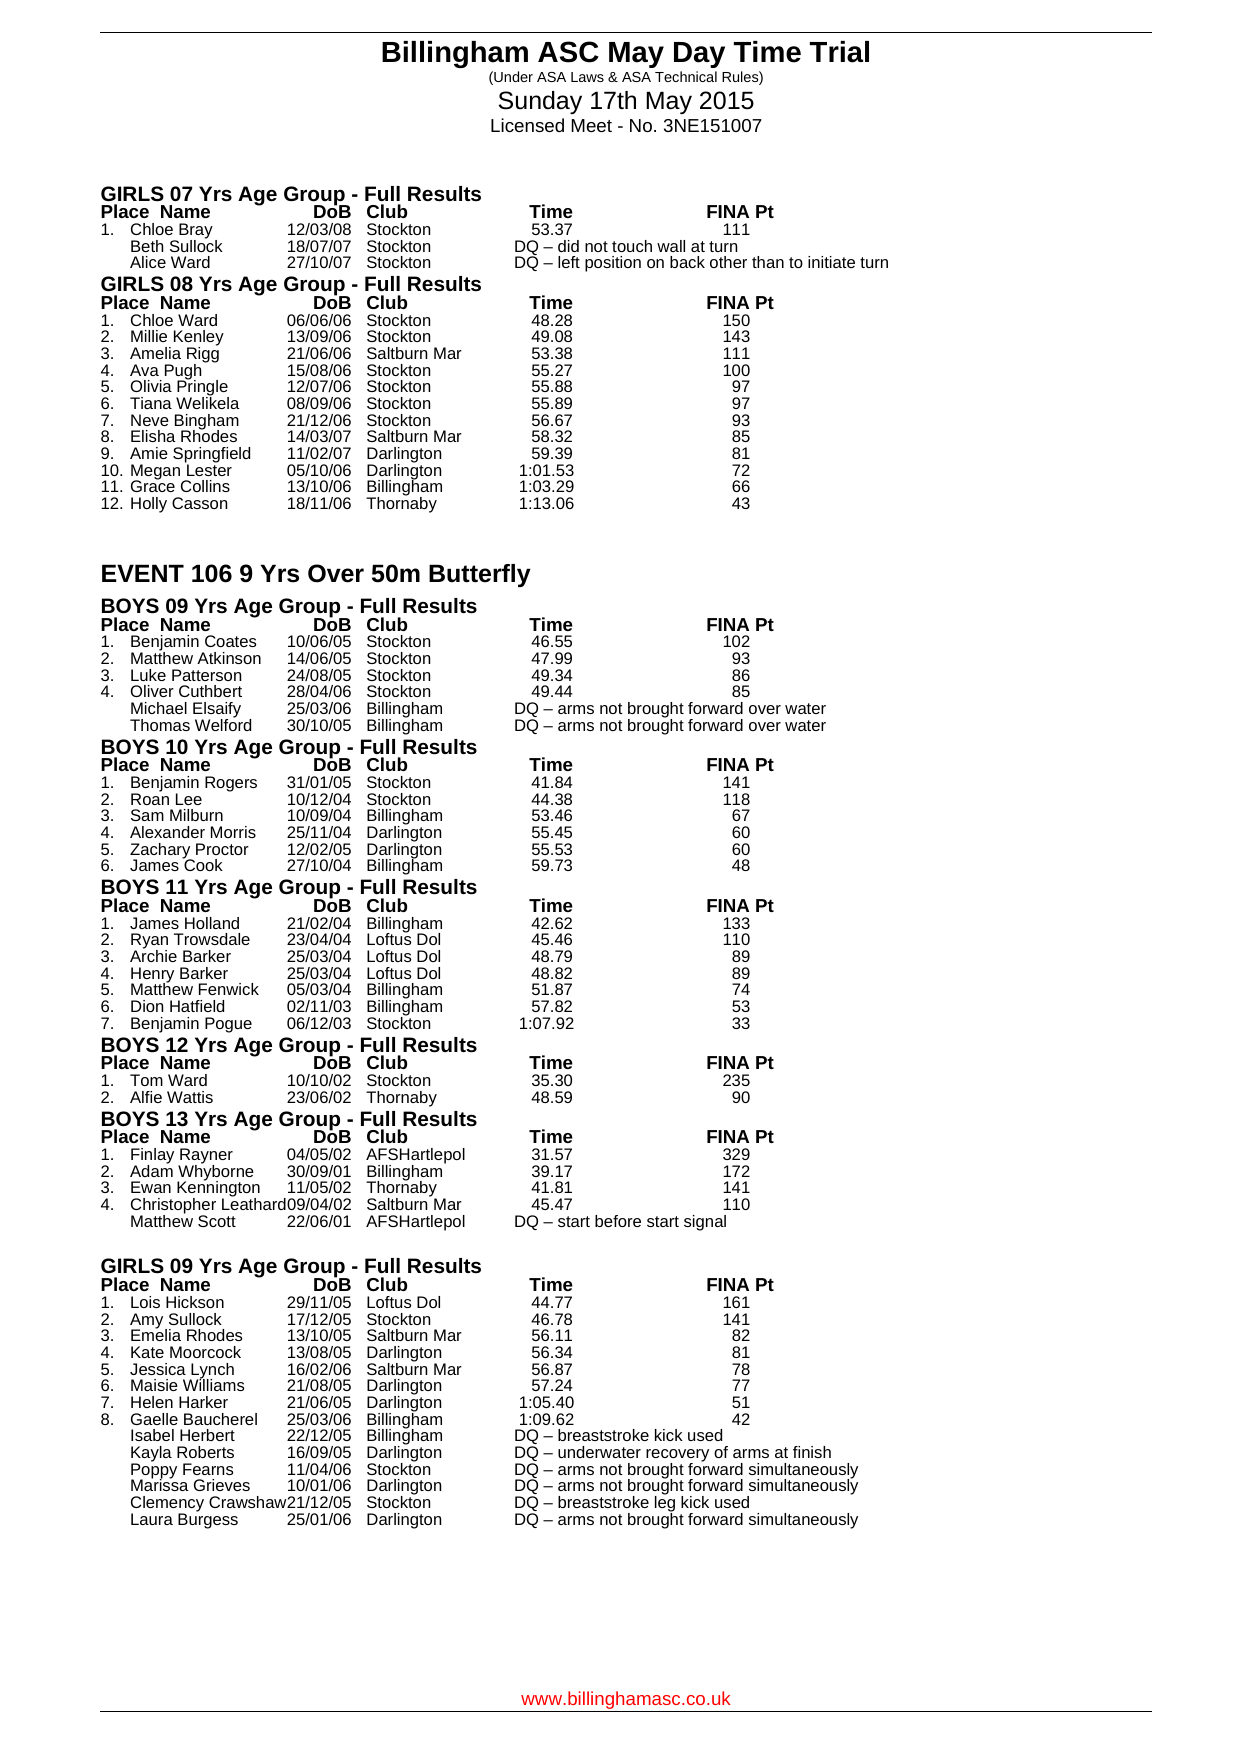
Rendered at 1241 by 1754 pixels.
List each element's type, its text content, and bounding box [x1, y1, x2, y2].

text Clemency Crawshaw 21/12/05 Stockton DQ – breaststroke leg kick used [100, 1495, 1152, 1512]
text Place Name DoB Club Time FINA Pt [100, 1130, 1152, 1147]
text Michael Elsaify 25/03/06 Billingham DQ – arms not brought forward over water [100, 701, 1152, 718]
text Poppy Fearns 11/04/06 Stockton DQ – arms not brought forward simultaneously [100, 1462, 1152, 1478]
text 5. Zachary Proctor 12/02/05 Darlington 55.53 60 [100, 842, 1152, 858]
text Place Name DoB Club Time FINA Pt [100, 618, 1152, 634]
text 3. Sam Milburn 10/09/04 Billingham 53.46 67 [100, 808, 1152, 825]
text 1. Benjamin Rogers 31/01/05 Stockton 41.84 141 [100, 775, 1152, 792]
text 7. Benjamin Pogue 06/12/03 Stockton 1:07.92 33 [100, 1016, 1152, 1032]
text 6. Maisie Williams 21/08/05 Darlington 57.24 77 [100, 1378, 1152, 1395]
text 4. Oliver Cuthbert 28/04/06 Stockton 49.44 85 [100, 684, 1152, 701]
text BOYS 13 Yrs Age Group - Full Results [100, 1106, 1152, 1130]
text 3. Luke Patterson 24/08/05 Stockton 49.34 86 [100, 668, 1152, 684]
text Laura Burgess 25/01/06 Darlington DQ – arms not brought forward simultaneously [100, 1512, 1152, 1528]
text 5. Olivia Pringle 12/07/06 Stockton 55.88 97 [100, 379, 1152, 396]
text BOYS 11 Yrs Age Group - Full Results [100, 875, 1152, 899]
text 3. Amelia Rigg 21/06/06 Saltburn Mar 53.38 111 [100, 346, 1152, 363]
text Thomas Welford 30/10/05 Billingham DQ – arms not brought forward over water [100, 718, 1152, 734]
text BOYS 10 Yrs Age Group - Full Results [100, 734, 1152, 758]
text 1. Finlay Rayner 04/05/02 AFSHartlepol 31.57 329 [100, 1147, 1152, 1164]
text Place Name DoB Club Time FINA Pt [100, 758, 1152, 775]
text GIRLS 07 Yrs Age Group - Full Results [100, 182, 1152, 206]
text Place Name DoB Club Time FINA Pt [100, 1278, 1152, 1295]
text 8. Gaelle Baucherel 25/03/06 Billingham 1:09.62 42 [100, 1412, 1152, 1428]
text 5. Matthew Fenwick 05/03/04 Billingham 51.87 74 [100, 982, 1152, 999]
text 1. Chloe Ward 06/06/06 Stockton 48.28 150 [100, 313, 1152, 329]
text 6. James Cook 27/10/04 Billingham 59.73 48 [100, 858, 1152, 875]
text 2. Alfie Wattis 23/06/02 Thornaby 48.59 90 [100, 1090, 1152, 1106]
text 6. Tiana Welikela 08/09/06 Stockton 55.89 97 [100, 396, 1152, 413]
text Place Name DoB Club Time FINA Pt [100, 1056, 1152, 1073]
text 1. Tom Ward 10/10/02 Stockton 35.30 235 [100, 1073, 1152, 1090]
text 8. Elisha Rhodes 14/03/07 Saltburn Mar 58.32 85 [100, 429, 1152, 446]
text 4. Ava Pugh 15/08/06 Stockton 55.27 100 [100, 363, 1152, 379]
text 7. Helen Harker 21/06/05 Darlington 1:05.40 51 [100, 1395, 1152, 1412]
text Kayla Roberts 16/09/05 Darlington DQ – underwater recovery of arms at finish [100, 1445, 1152, 1462]
text Place Name DoB Club Time FINA Pt [100, 296, 1152, 313]
text 6. Dion Hatfield 02/11/03 Billingham 57.82 53 [100, 999, 1152, 1016]
text 1. James Holland 21/02/04 Billingham 42.62 133 [100, 916, 1152, 932]
text BOYS 09 Yrs Age Group - Full Results [100, 594, 1152, 618]
text GIRLS 08 Yrs Age Group - Full Results [100, 272, 1152, 296]
text 12. Holly Casson 18/11/06 Thornaby 1:13.06 43 [100, 496, 1152, 513]
text 10. Megan Lester 05/10/06 Darlington 1:01.53 72 [100, 463, 1152, 479]
text 3. Archie Barker 25/03/04 Loftus Dol 48.79 89 [100, 949, 1152, 966]
text 4. Kate Moorcock 13/08/05 Darlington 56.34 81 [100, 1345, 1152, 1362]
text Marissa Grieves 10/01/06 Darlington DQ – arms not brought forward simultaneously [100, 1478, 1152, 1495]
text 11. Grace Collins 13/10/06 Billingham 1:03.29 66 [100, 479, 1152, 496]
text 5. Jessica Lynch 16/02/06 Saltburn Mar 56.87 78 [100, 1362, 1152, 1378]
text 2. Millie Kenley 13/09/06 Stockton 49.08 143 [100, 329, 1152, 346]
text 2. Ryan Trowsdale 23/04/04 Loftus Dol 45.46 110 [100, 932, 1152, 949]
text 7. Neve Bingham 21/12/06 Stockton 56.67 93 [100, 413, 1152, 429]
text 1. Lois Hickson 29/11/05 Loftus Dol 44.77 161 [100, 1295, 1152, 1312]
text 2. Adam Whyborne 30/09/01 Billingham 39.17 172 [100, 1164, 1152, 1180]
text Beth Sullock 18/07/07 Stockton DQ – did not touch wall at turn [100, 239, 1152, 256]
text 3. Ewan Kennington 11/05/02 Thornaby 41.81 141 [100, 1180, 1152, 1197]
text Matthew Scott 22/06/01 AFSHartlepol DQ – start before start signal [100, 1214, 1152, 1230]
text 2. Matthew Atkinson 14/06/05 Stockton 47.99 93 [100, 651, 1152, 668]
text 2. Amy Sullock 17/12/05 Stockton 46.78 141 [100, 1312, 1152, 1328]
text 4. Christopher Leathard 09/04/02 Saltburn Mar 45.47 110 [100, 1197, 1152, 1214]
text Isabel Herbert 22/12/05 Billingham DQ – breaststroke kick used [100, 1428, 1152, 1445]
text EVENT 106 9 Yrs Over 50m Butterfly [100, 559, 1152, 588]
text 1. Chloe Bray 12/03/08 Stockton 53.37 111 [100, 222, 1152, 239]
text Place Name DoB Club Time FINA Pt [100, 206, 1152, 222]
text 2. Roan Lee 10/12/04 Stockton 44.38 118 [100, 792, 1152, 808]
text 1. Benjamin Coates 10/06/05 Stockton 46.55 102 [100, 634, 1152, 651]
text Place Name DoB Club Time FINA Pt [100, 899, 1152, 916]
text 3. Emelia Rhodes 13/10/05 Saltburn Mar 56.11 82 [100, 1328, 1152, 1345]
text Alice Ward 27/10/07 Stockton DQ – left position on back other than to initiate turn [100, 256, 1152, 272]
text 4. Alexander Morris 25/11/04 Darlington 55.45 60 [100, 825, 1152, 842]
text 4. Henry Barker 25/03/04 Loftus Dol 48.82 89 [100, 966, 1152, 982]
text GIRLS 09 Yrs Age Group - Full Results [100, 1254, 1152, 1278]
text 9. Amie Springfield 11/02/07 Darlington 59.39 81 [100, 446, 1152, 463]
text BOYS 12 Yrs Age Group - Full Results [100, 1032, 1152, 1056]
